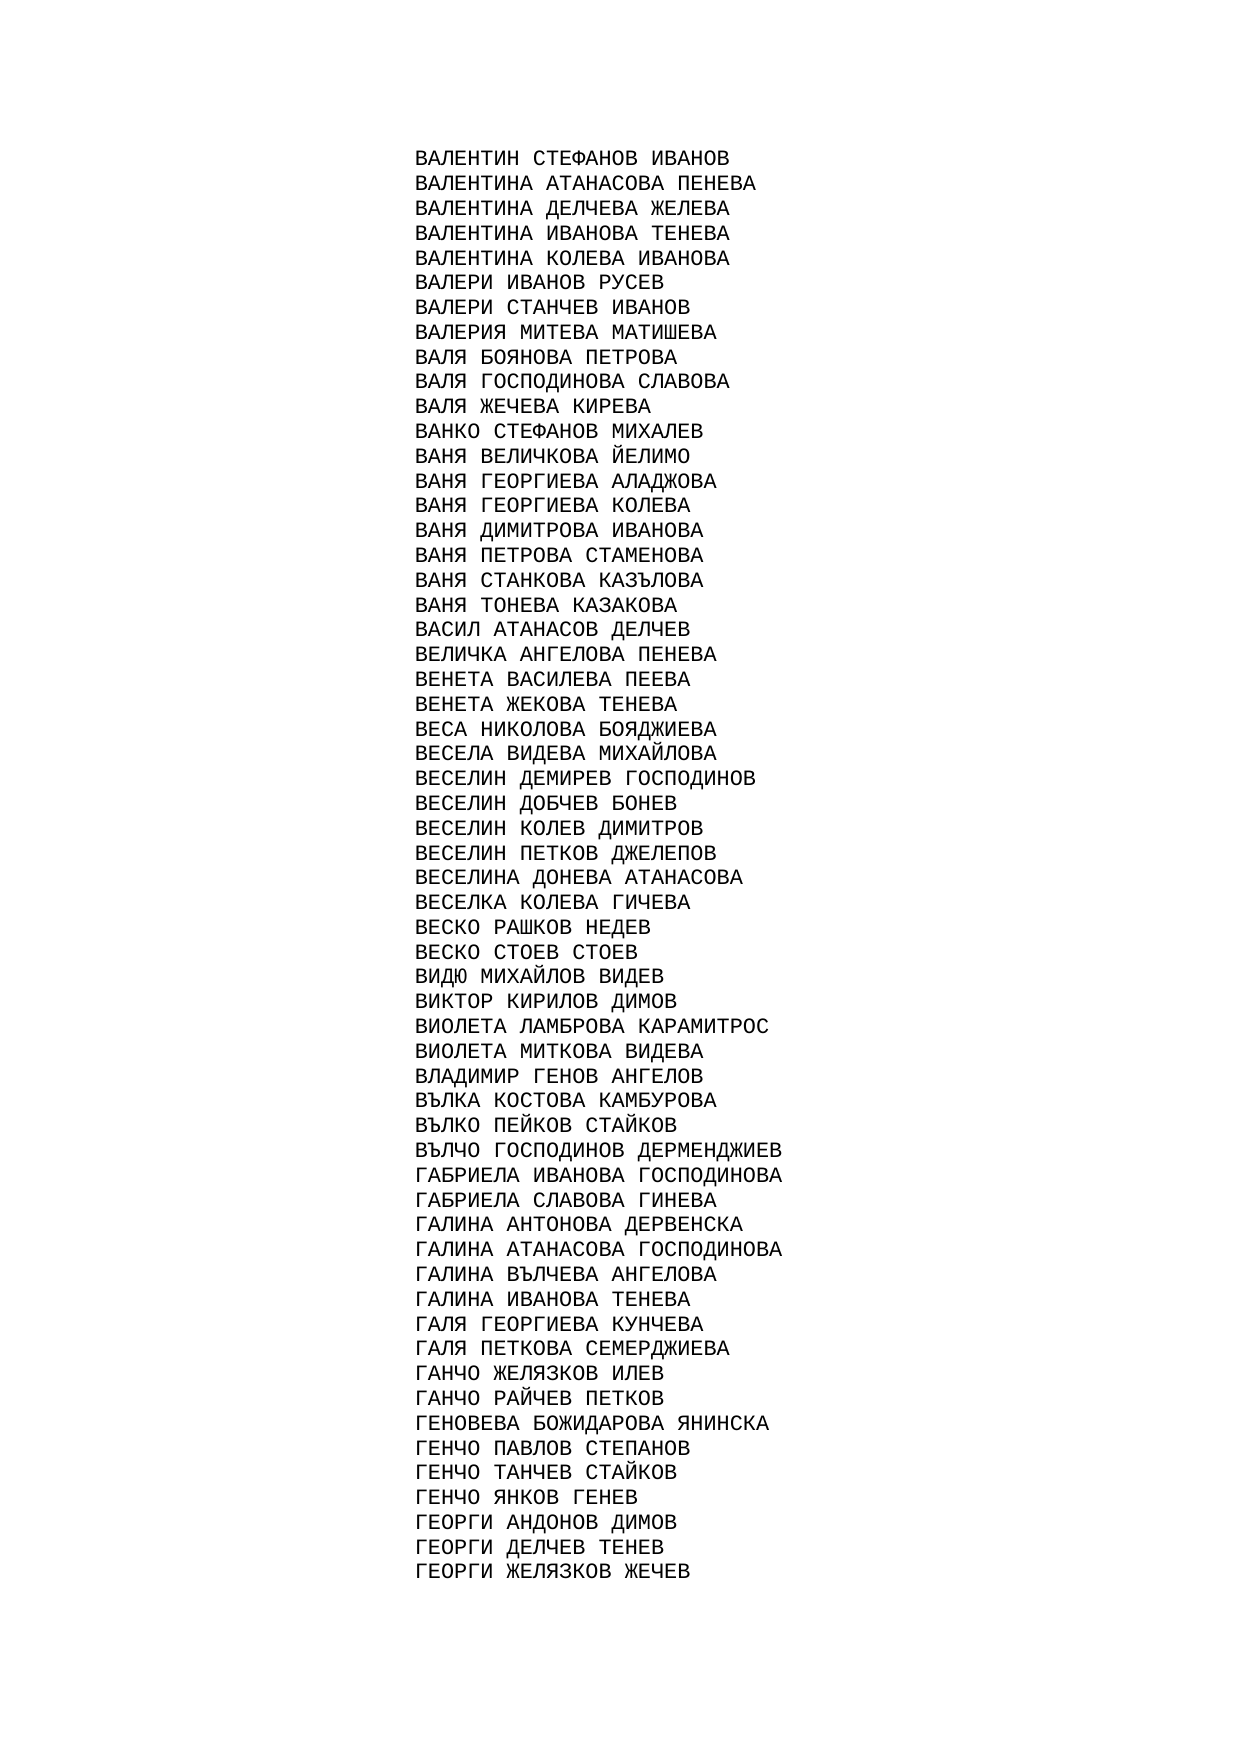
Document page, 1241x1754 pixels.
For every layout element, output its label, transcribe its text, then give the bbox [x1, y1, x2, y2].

text ВАЛЕНТИНА ИВАНОВА ТЕНЕВА [139, 222, 1101, 247]
text ВЕСЕЛИН ДЕМИРЕВ ГОСПОДИНОВ [139, 767, 1101, 792]
text ГЕНЧО ЯНКОВ ГЕНЕВ [139, 1486, 1101, 1511]
text ВЕЛИЧКА АНГЕЛОВА ПЕНЕВА [139, 643, 1101, 668]
text ВЕСЕЛИН КОЛЕВ ДИМИТРОВ [139, 817, 1101, 842]
text ВАЛЕРИЯ МИТЕВА МАТИШЕВА [139, 321, 1101, 346]
text ВЕНЕТА ЖЕКОВА ТЕНЕВА [139, 693, 1101, 718]
text ГАНЧО РАЙЧЕВ ПЕТКОВ [139, 1387, 1101, 1412]
text ВЕСЕЛИНА ДОНЕВА АТАНАСОВА [139, 867, 1101, 891]
text ГАЛИНА АТАНАСОВА ГОСПОДИНОВА [139, 1238, 1101, 1263]
text ГАБРИЕЛА ИВАНОВА ГОСПОДИНОВА [139, 1164, 1101, 1189]
text ГЕНЧО ПАВЛОВ СТЕПАНОВ [139, 1437, 1101, 1462]
text ВАСИЛ АТАНАСОВ ДЕЛЧЕВ [139, 619, 1101, 643]
text ГАБРИЕЛА СЛАВОВА ГИНЕВА [139, 1189, 1101, 1214]
text ВЕСКО РАШКОВ НЕДЕВ [139, 916, 1101, 941]
text ВИКТОР КИРИЛОВ ДИМОВ [139, 991, 1101, 1015]
text ВАЛЕНТИНА ДЕЛЧЕВА ЖЕЛЕВА [139, 197, 1101, 222]
text ВАЛЯ ЖЕЧЕВА КИРЕВА [139, 396, 1101, 420]
text ГЕОРГИ АНДОНОВ ДИМОВ [139, 1511, 1101, 1536]
text ВИДЮ МИХАЙЛОВ ВИДЕВ [139, 966, 1101, 991]
text ВЛАДИМИР ГЕНОВ АНГЕЛОВ [139, 1065, 1101, 1090]
text ГАЛИНА АНТОНОВА ДЕРВЕНСКА [139, 1214, 1101, 1238]
text ГЕОРГИ ДЕЛЧЕВ ТЕНЕВ [139, 1536, 1101, 1561]
text ГАНЧО ЖЕЛЯЗКОВ ИЛЕВ [139, 1362, 1101, 1387]
text ВАЛЕРИ ИВАНОВ РУСЕВ [139, 272, 1101, 296]
text ВЕСЕЛИН ПЕТКОВ ДЖЕЛЕПОВ [139, 842, 1101, 867]
text ВЕСЕЛА ВИДЕВА МИХАЙЛОВА [139, 743, 1101, 767]
text ВЕНЕТА ВАСИЛЕВА ПЕЕВА [139, 668, 1101, 693]
text ВАНЯ ВЕЛИЧКОВА ЙЕЛИМО [139, 445, 1101, 470]
text ВАНКО СТЕФАНОВ МИХАЛЕВ [139, 420, 1101, 445]
text ВАЛЯ БОЯНОВА ПЕТРОВА [139, 346, 1101, 371]
text ВЕСА НИКОЛОВА БОЯДЖИЕВА [139, 718, 1101, 743]
text ВАЛЕНТИН СТЕФАНОВ ИВАНОВ [139, 148, 1101, 172]
text ГАЛИНА ВЪЛЧЕВА АНГЕЛОВА [139, 1263, 1101, 1288]
text ВАНЯ СТАНКОВА КАЗЪЛОВА [139, 569, 1101, 594]
text ГЕНОВЕВА БОЖИДАРОВА ЯНИНСКА [139, 1412, 1101, 1437]
text ВИОЛЕТА ЛАМБРОВА КАРАМИТРОС [139, 1015, 1101, 1040]
text ВАНЯ ГЕОРГИЕВА АЛАДЖОВА [139, 470, 1101, 495]
text ГАЛЯ ПЕТКОВА СЕМЕРДЖИЕВА [139, 1338, 1101, 1362]
text ВАЛЕРИ СТАНЧЕВ ИВАНОВ [139, 296, 1101, 321]
text ВАЛЕНТИНА АТАНАСОВА ПЕНЕВА [139, 172, 1101, 197]
text ВАНЯ ГЕОРГИЕВА КОЛЕВА [139, 495, 1101, 519]
text ВАНЯ ДИМИТРОВА ИВАНОВА [139, 519, 1101, 544]
text ВЪЛКА КОСТОВА КАМБУРОВА [139, 1090, 1101, 1114]
text ГЕНЧО ТАНЧЕВ СТАЙКОВ [139, 1462, 1101, 1486]
text ВИОЛЕТА МИТКОВА ВИДЕВА [139, 1040, 1101, 1065]
text ГЕОРГИ ЖЕЛЯЗКОВ ЖЕЧЕВ [139, 1561, 1101, 1586]
text ВАНЯ ПЕТРОВА СТАМЕНОВА [139, 544, 1101, 569]
text ВЕСКО СТОЕВ СТОЕВ [139, 941, 1101, 966]
text ГАЛИНА ИВАНОВА ТЕНЕВА [139, 1288, 1101, 1313]
text ВЪЛЧО ГОСПОДИНОВ ДЕРМЕНДЖИЕВ [139, 1139, 1101, 1164]
text ВЕСЕЛКА КОЛЕВА ГИЧЕВА [139, 891, 1101, 916]
text ВАЛЕНТИНА КОЛЕВА ИВАНОВА [139, 247, 1101, 272]
text ГАЛЯ ГЕОРГИЕВА КУНЧЕВА [139, 1313, 1101, 1338]
text ВЪЛКО ПЕЙКОВ СТАЙКОВ [139, 1114, 1101, 1139]
text ВЕСЕЛИН ДОБЧЕВ БОНЕВ [139, 792, 1101, 817]
text ВАНЯ ТОНЕВА КАЗАКОВА [139, 594, 1101, 619]
text ВАЛЯ ГОСПОДИНОВА СЛАВОВА [139, 371, 1101, 396]
